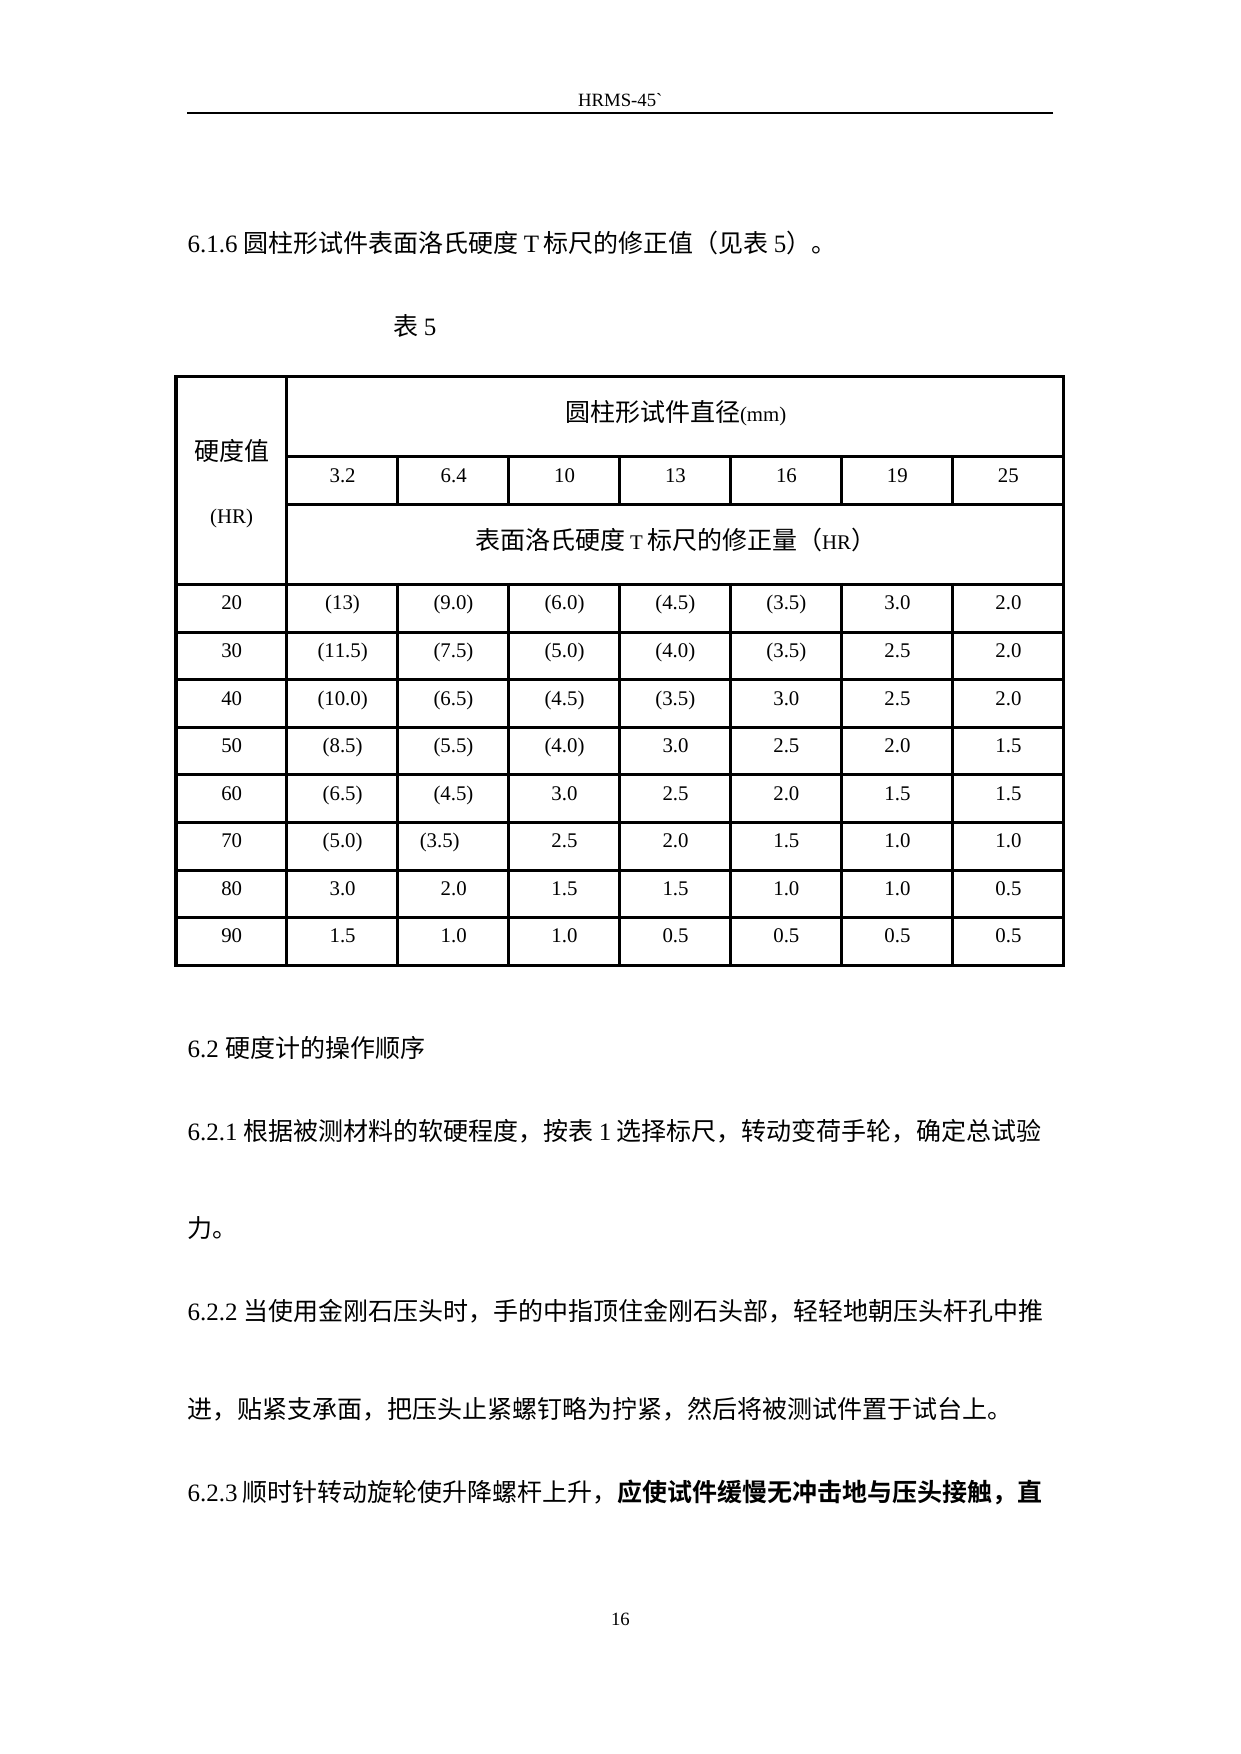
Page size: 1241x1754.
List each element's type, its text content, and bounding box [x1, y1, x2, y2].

table_cell 40 [178, 681, 285, 726]
table_cell 1.0 [510, 919, 618, 964]
table_cell 1.0 [399, 919, 507, 964]
table_cell (3.5) [399, 824, 507, 868]
table_cell 1.5 [843, 776, 951, 821]
table_cell 70 [178, 824, 285, 868]
text 表5 [187, 292, 1053, 357]
table_cell (4.0) [510, 729, 618, 773]
table_cell 2.5 [510, 824, 618, 868]
table_cell 2.5 [621, 776, 729, 821]
table_cell 3.0 [288, 872, 396, 916]
table_cell 0.5 [732, 919, 840, 964]
table_cell 3.0 [732, 681, 840, 726]
table_cell 1.0 [954, 824, 1062, 868]
table_cell (3.5) [621, 681, 729, 726]
table_cell (4.5) [621, 586, 729, 631]
table_cell (4.5) [510, 681, 618, 726]
text 6.2.2 当使用金刚石压头时，手的中指顶住金刚石头部，轻轻地朝压头杆孔中推进，贴紧支承面，把压头止紧螺钉略为拧紧，然后将被测试件置于试台上。 [187, 1277, 1053, 1440]
table_cell (6.5) [399, 681, 507, 726]
table_cell 90 [178, 919, 285, 964]
table_cell 3.2 [288, 458, 396, 503]
text 6.2.1 根据被测材料的软硬程度，按表1选择标尺，转动变荷手轮，确定总试验力。 [187, 1097, 1053, 1259]
table_cell 0.5 [621, 919, 729, 964]
table_cell 表面洛氏硬度T标尺的修正量（HR） [288, 506, 1062, 583]
table_cell 13 [621, 458, 729, 503]
table_cell (6.0) [510, 586, 618, 631]
table_cell 2.0 [954, 586, 1062, 631]
table_cell 6.4 [399, 458, 507, 503]
table_cell 0.5 [843, 919, 951, 964]
table_cell 1.5 [954, 729, 1062, 773]
table_cell (3.5) [732, 586, 840, 631]
table_cell 3.0 [843, 586, 951, 631]
table_cell (4.0) [621, 634, 729, 678]
table_cell 2.5 [843, 634, 951, 678]
table_cell 1.5 [732, 824, 840, 868]
table_cell 25 [954, 458, 1062, 503]
table_cell 1.5 [954, 776, 1062, 821]
table_cell 3.0 [621, 729, 729, 773]
table_cell 1.0 [732, 872, 840, 916]
table_cell 2.0 [732, 776, 840, 821]
table_cell 1.5 [510, 872, 618, 916]
table_cell 60 [178, 776, 285, 821]
table_cell (6.5) [288, 776, 396, 821]
table_cell (11.5) [288, 634, 396, 678]
table_cell 1.0 [843, 824, 951, 868]
table_cell (4.5) [399, 776, 507, 821]
table_cell 19 [843, 458, 951, 503]
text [187, 1458, 1053, 1523]
table_cell 20 [178, 586, 285, 631]
table_cell 1.0 [843, 872, 951, 916]
table_header 圆柱形试件直径(mm) [288, 378, 1062, 455]
table_cell 2.0 [621, 824, 729, 868]
text 6.1.6 圆柱形试件表面洛氏硬度T标尺的修正值（见表5）。 [187, 209, 1053, 274]
table_cell 0.5 [954, 919, 1062, 964]
table_cell (5.0) [288, 824, 396, 868]
table_cell 3.0 [510, 776, 618, 821]
table_cell 2.5 [732, 729, 840, 773]
table_cell 2.0 [954, 681, 1062, 726]
table_cell 2.0 [843, 729, 951, 773]
table_cell (5.0) [510, 634, 618, 678]
table_cell (13) [288, 586, 396, 631]
table_header 硬度值 (HR) [178, 378, 285, 583]
table_cell 1.5 [288, 919, 396, 964]
table_cell 80 [178, 872, 285, 916]
table_cell (3.5) [732, 634, 840, 678]
table_cell (9.0) [399, 586, 507, 631]
table_cell (7.5) [399, 634, 507, 678]
table_cell 2.0 [399, 872, 507, 916]
table_cell 10 [510, 458, 618, 503]
table_cell 50 [178, 729, 285, 773]
table_cell 30 [178, 634, 285, 678]
table_cell (8.5) [288, 729, 396, 773]
table_cell 1.5 [621, 872, 729, 916]
table_cell 2.5 [843, 681, 951, 726]
table_cell (10.0) [288, 681, 396, 726]
table_cell 2.0 [954, 634, 1062, 678]
text 6.2 硬度计的操作顺序 [187, 1014, 1053, 1079]
table_cell (5.5) [399, 729, 507, 773]
table_cell 0.5 [954, 872, 1062, 916]
table_cell 16 [732, 458, 840, 503]
